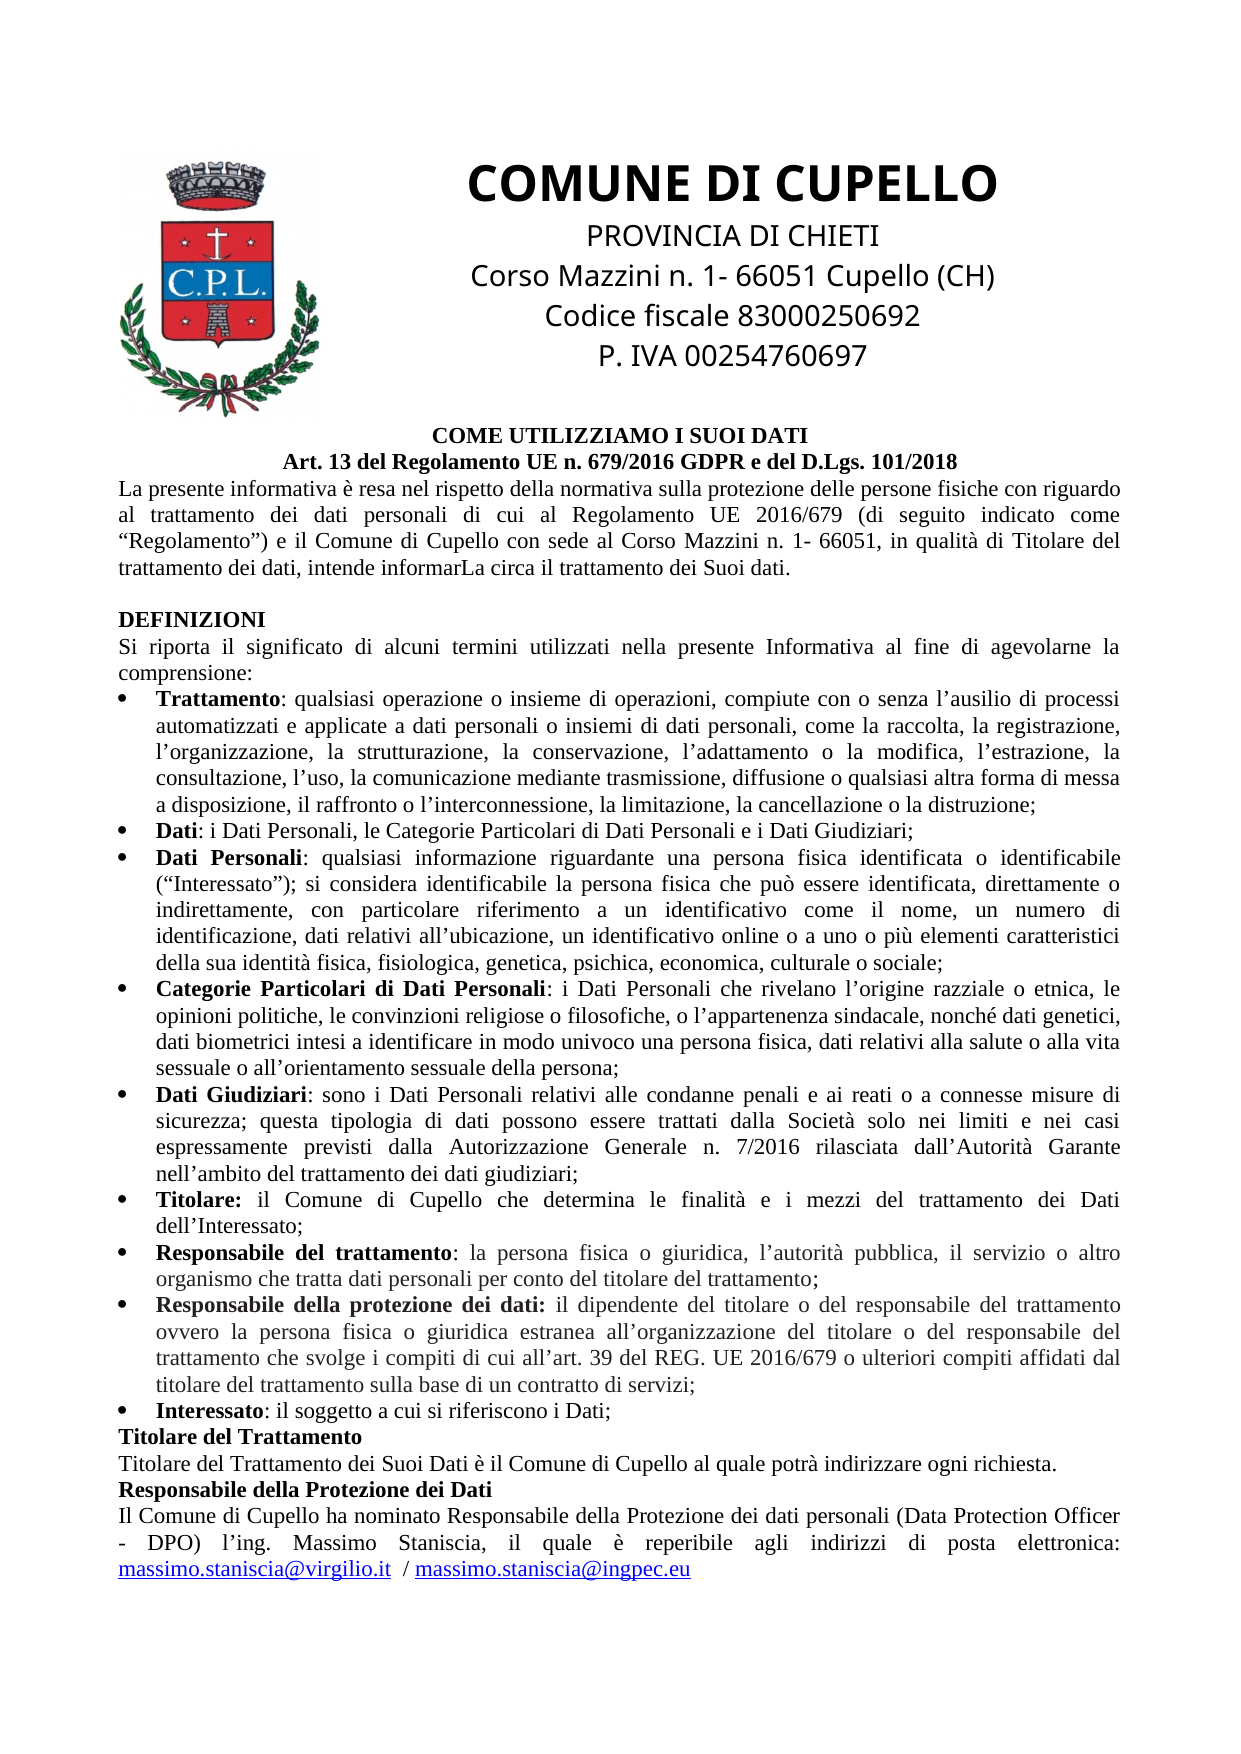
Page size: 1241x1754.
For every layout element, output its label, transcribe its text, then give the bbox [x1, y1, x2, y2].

text Si riporta il significato di alcuni termini utilizzati nella presente Informativa al fine di agevolarne la comprensione: [118, 633, 1122, 685]
list Dati Giudiziari: sono i Dati Personali relativi alle condanne penali e ai reati o a connesse misure di sicurezza; questa tipologia di dati possono essere trattati dalla Società solo nei limiti e nei casi espressamente previsti dalla Autorizzazione Generale n. 7/2016 rilasciata dall’Autorità Garante nell’ambito del trattamento dei dati giudiziari; [118, 1081, 1122, 1186]
text Codice fiscale 83000250692 [325, 295, 1122, 335]
list Interessato: il soggetto a cui si riferiscono i Dati; [118, 1397, 1122, 1423]
list Responsabile del trattamento: la persona fisica o giuridica, l’autorità pubblica, il servizio o altro organismo che tratta dati personali per conto del titolare del trattamento; [118, 1239, 1122, 1292]
text PROVINCIA DI CHIETI [325, 216, 1122, 255]
picture [118, 147, 325, 422]
text P. IVA 00254760697 COME UTILIZZIAMO I SUOI DATI [118, 335, 1122, 448]
text Art. 13 del Regolamento UE n. 679/2016 GDPR e del D.Lgs. 101/2018 [118, 448, 1122, 474]
text Il Comune di Cupello ha nominato Responsabile della Protezione dei dati personali (Data Protection Officer - DPO) l’ing. Massimo Staniscia, il quale è reperibile agli indirizzi di posta elettronica: massimo.staniscia@virgilio.it / massimo.staniscia@ingpec.eu [118, 1502, 1122, 1581]
list Categorie Particolari di Dati Personali: i Dati Personali che rivelano l’origine razziale o etnica, le opinioni politiche, le convinzioni religiose o filosofiche, o l’appartenenza sindacale, nonché dati genetici, dati biometrici intesi a identificare in modo univoco una persona fisica, dati relativi alla salute o alla vita sessuale o all’orientamento sessuale della persona; [118, 975, 1122, 1081]
list Titolare: il Comune di Cupello che determina le finalità e i mezzi del trattamento dei Dati dell’Interessato; [118, 1186, 1122, 1239]
list Dati Personali: qualsiasi informazione riguardante una persona fisica identificata o identificabile (“Interessato”); si considera identificabile la persona fisica che può essere identificata, direttamente o indirettamente, con particolare riferimento a un identificativo come il nome, un numero di identificazione, dati relativi all’ubicazione, un identificativo online o a uno o più elementi caratteristici della sua identità fisica, fisiologica, genetica, psichica, economica, culturale o sociale; [118, 843, 1122, 975]
text Responsabile della Protezione dei Dati [118, 1476, 1122, 1502]
list Trattamento: qualsiasi operazione o insieme di operazioni, compiute con o senza l’ausilio di processi automatizzati e applicate a dati personali o insiemi di dati personali, come la raccolta, la registrazione, l’organizzazione, la strutturazione, la conservazione, l’adattamento o la modifica, l’estrazione, la consultazione, l’uso, la comunicazione mediante trasmissione, diffusione o qualsiasi altra forma di messa a disposizione, il raffronto o l’interconnessione, la limitazione, la cancellazione o la distruzione; [118, 685, 1122, 817]
text COMUNE DI CUPELLO [325, 148, 1122, 216]
list Responsabile della protezione dei dati: il dipendente del titolare o del responsabile del trattamento ovvero la persona fisica o giuridica estranea all’organizzazione del titolare o del responsabile del trattamento che svolge i compiti di cui all’art. 39 del REG. UE 2016/679 o ulteriori compiti affidati dal titolare del trattamento sulla base di un contratto di servizi; [118, 1292, 1122, 1397]
text La presente informativa è resa nel rispetto della normativa sulla protezione delle persone fisiche con riguardo al trattamento dei dati personali di cui al Regolamento UE 2016/679 (di seguito indicato come “Regolamento”) e il Comune di Cupello con sede al Corso Mazzini n. 1- 66051, in qualità di Titolare del trattamento dei dati, intende informarLa circa il trattamento dei Suoi dati. [118, 474, 1122, 580]
list Dati: i Dati Personali, le Categorie Particolari di Dati Personali e i Dati Giudiziari; [118, 817, 1122, 843]
text Titolare del Trattamento [118, 1423, 1122, 1450]
text Titolare del Trattamento dei Suoi Dati è il Comune di Cupello al quale potrà indirizzare ogni richiesta. [118, 1450, 1122, 1476]
text Corso Mazzini n. 1- 66051 Cupello (CH) [325, 255, 1122, 295]
text DEFINIZIONI [118, 606, 1122, 633]
